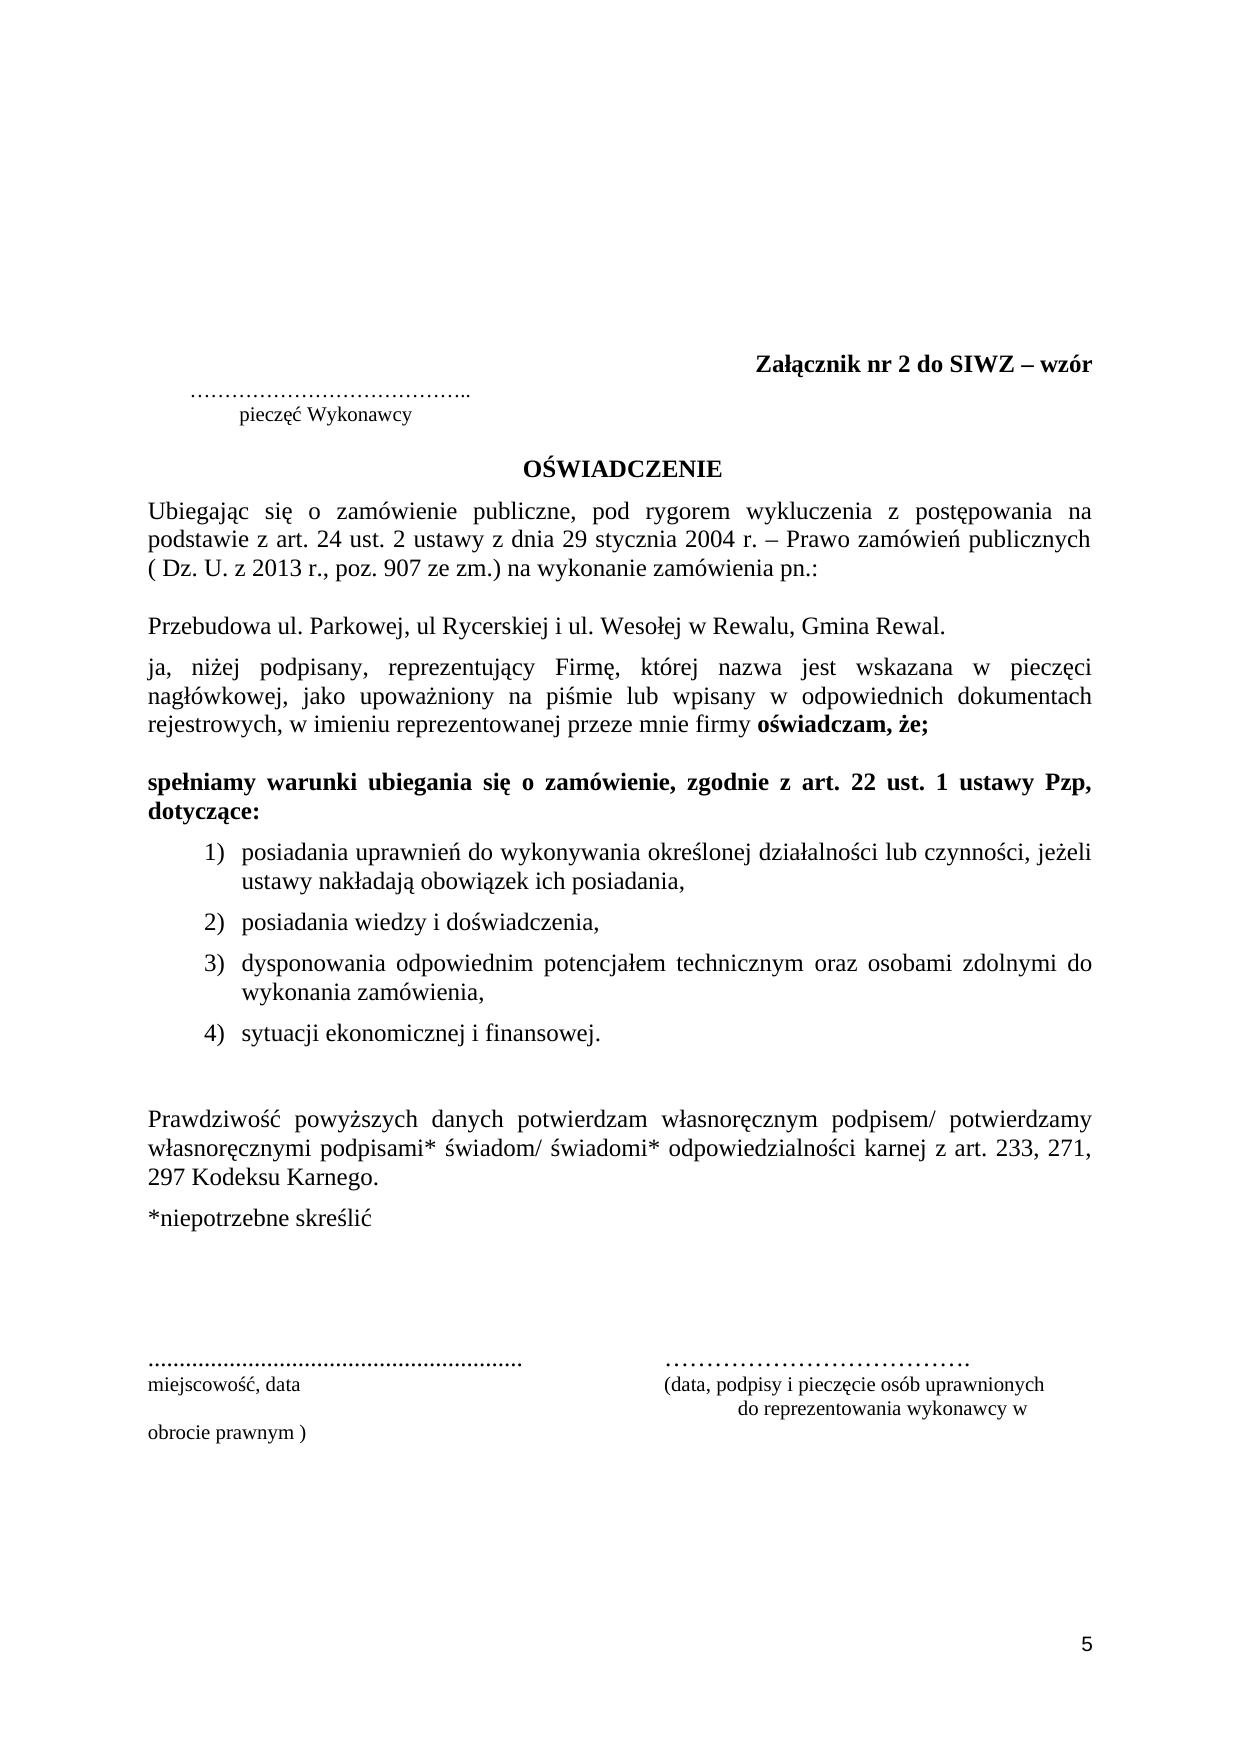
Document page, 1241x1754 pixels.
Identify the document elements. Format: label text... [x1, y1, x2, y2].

text Załącznik nr 2 do SIWZ – wzór [148, 349, 1093, 378]
text Prawdziwość powyższych danych potwierdzam własnoręcznym podpisem/ potwierdzamy własnoręcznymi podpisami* świadom/ świadomi* odpowiedzialności karnej z art. 233, 271, 297 Kodeksu Karnego. [148, 1104, 1093, 1191]
text spełniamy warunki ubiegania się o zamówienie, zgodnie z art. 22 ust. 1 ustawy Pzp, dotyczące: [148, 767, 1093, 824]
text *niepotrzebne skreślić [148, 1203, 1093, 1232]
text ja, niżej podpisany, reprezentujący Firmę, której nazwa jest wskazana w pieczęci nagłówkowej, jako upoważniony na piśmie lub wpisany w odpowiednich dokumentach rejestrowych, w imieniu reprezentowanej przeze mnie firmy oświadczam, że; [148, 652, 1093, 738]
list dysponowania odpowiednim potencjałem technicznym oraz osobami zdolnymi do wykonania zamówienia, [204, 948, 1093, 1006]
text ………………………………….. [148, 378, 1093, 402]
subtitle OŚWIADCZENIE [520, 454, 1093, 483]
text pieczęć Wykonawcy [239, 402, 1093, 426]
list posiadania uprawnień do wykonywania określonej działalności lub czynności, jeżeli ustawy nakładają obowiązek ich posiadania, [204, 837, 1093, 894]
text Ubiegając się o zamówienie publiczne, pod rygorem wykluczenia z postępowania na podstawie z art. 24 ust. 2 ustawy z dnia 29 stycznia 2004 r. – Prawo zamówień publicznych ( Dz. U. z 2013 r., poz. 907 ze zm.) na wykonanie zamówienia pn.: [148, 496, 1093, 582]
text Przebudowa ul. Parkowej, ul Rycerskiej i ul. Wesołej w Rewalu, Gmina Rewal. [148, 611, 1093, 639]
list sytuacji ekonomicznej i finansowej. [204, 1018, 1093, 1047]
list posiadania wiedzy i doświadczenia, [204, 907, 1093, 936]
text ............................................................ ………………………………. [148, 1343, 1093, 1372]
text miejscowość, data (data, podpisy i pieczęcie osób uprawnionych do reprezentowania wykonawcy w obrocie prawnym ) [148, 1372, 1093, 1444]
